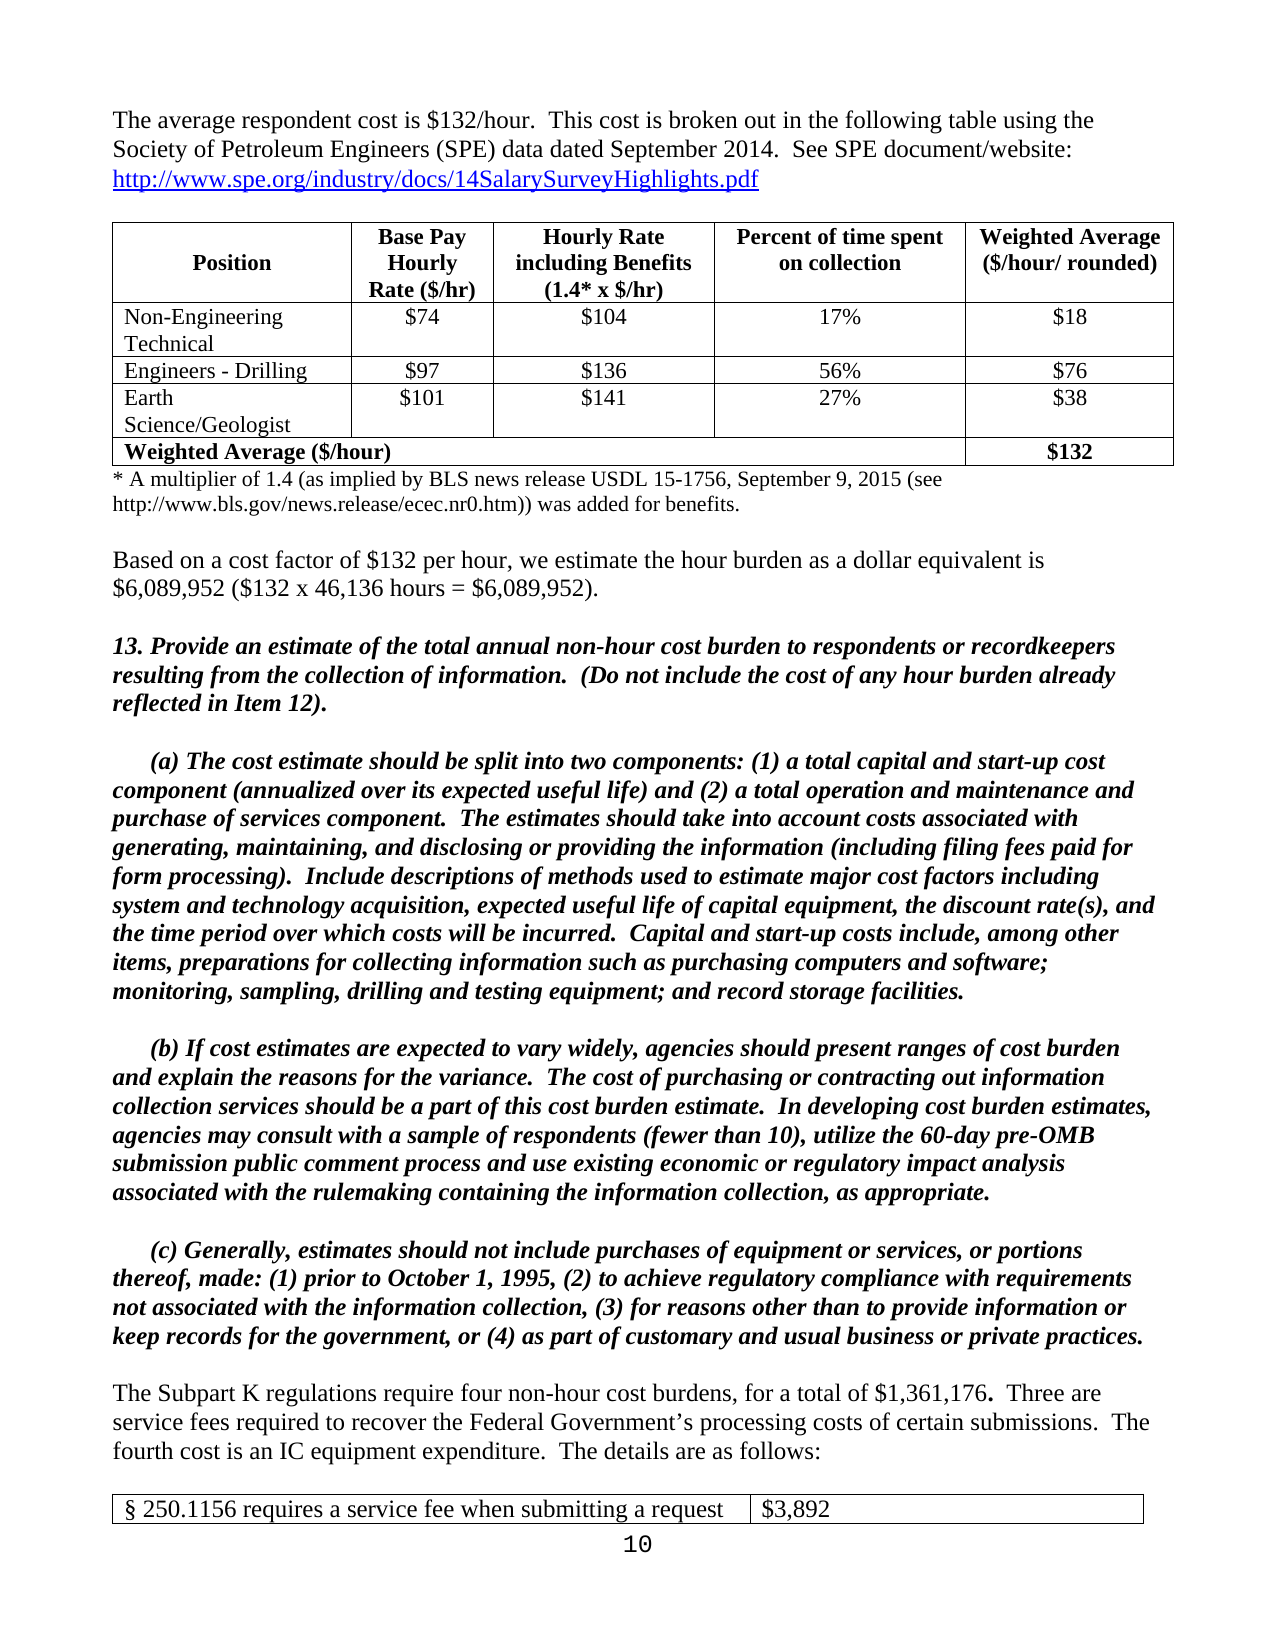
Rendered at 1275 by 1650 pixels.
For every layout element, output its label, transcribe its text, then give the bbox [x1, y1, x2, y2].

table_cell $136 [494, 357, 714, 383]
table_cell $97 [352, 357, 493, 383]
table_cell $141 [494, 384, 714, 437]
table_cell $132 [966, 438, 1173, 464]
table_cell $76 [966, 357, 1173, 383]
text Based on a cost factor of $132 per hour, we estimate the hour burden as a dollar equivalent is $6,089,952 ($132 x 46,136 hours = $6,089,952). [112, 545, 1162, 602]
text (a) The cost estimate should be split into two components: (1) a total capital and start-up cost component (annualized over its expected useful life) and (2) a total operation and maintenance and purchase of services component. The estimates should take into account costs associated with generating, maintaining, and disclosing or providing the information (including filing fees paid for form processing). Include descriptions of methods used to estimate major cost factors including system and technology acquisition, expected useful life of capital equipment, the discount rate(s), and the time period over which costs will be incurred. Capital and start-up costs include, among other items, preparations for collecting information such as purchasing computers and software; monitoring, sampling, drilling and testing equipment; and record storage facilities. [112, 746, 1162, 1005]
table_header Weighted Average ($/hour/ rounded) [966, 223, 1173, 302]
table_cell 56% [715, 357, 965, 383]
table_cell 27% [715, 384, 965, 437]
text (c) Generally, estimates should not include purchases of equipment or services, or portions thereof, made: (1) prior to October 1, 1995, (2) to achieve regulatory compliance with requirements not associated with the information collection, (3) for reasons other than to provide information or keep records for the government, or (4) as part of customary and usual business or private practices. [112, 1235, 1162, 1350]
table_header Position [113, 223, 351, 302]
table_cell Non-Engineering Technical [113, 303, 351, 356]
table_cell $38 [966, 384, 1173, 437]
table_header Percent of time spent on collection [715, 223, 965, 302]
table_cell $101 [352, 384, 493, 437]
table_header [113, 1495, 750, 1523]
text (b) If cost estimates are expected to vary widely, agencies should present ranges of cost burden and explain the reasons for the variance. The cost of purchasing or contracting out information collection services should be a part of this cost burden estimate. In developing cost burden estimates, agencies may consult with a sample of respondents (fewer than 10), utilize the 60-day pre-OMB submission public comment process and use existing economic or regulatory impact analysis associated with the rulemaking containing the information collection, as appropriate. [112, 1033, 1162, 1206]
table_cell 17% [715, 303, 965, 356]
table_cell Weighted Average ($/hour) [113, 438, 965, 464]
text The Subpart K regulations require four non-hour cost burdens, for a total of $1,361,176. Three are service fees required to recover the Federal Government’s processing costs of certain submissions. The fourth cost is an IC equipment expenditure. The details are as follows: [112, 1378, 1162, 1465]
table_cell Engineers - Drilling [113, 357, 351, 383]
table_cell $74 [352, 303, 493, 356]
table_header $3,892 [751, 1495, 1143, 1523]
text * A multiplier of 1.4 (as implied by BLS news release USDL 15-1756, September 9, 2015 (see http://www.bls.gov/news.release/ecec.nr0.htm)) was added for benefits. [112, 466, 1162, 516]
text The average respondent cost is $132/hour. This cost is broken out in the following table using the Society of Petroleum Engineers (SPE) data dated September 2014. See SPE document/website: http://www.spe.org/industry/docs/14SalarySurveyHighlights.pdf [112, 105, 1162, 193]
table_header Base Pay Hourly Rate ($/hr) [352, 223, 493, 302]
table_cell $104 [494, 303, 714, 356]
table_cell Earth Science/Geologist [113, 384, 351, 437]
text 13. Provide an estimate of the total annual non-hour cost burden to respondents or recordkeepers resulting from the collection of information. (Do not include the cost of any hour burden already reflected in Item 12). [112, 631, 1162, 717]
table_header Hourly Rate including Benefits (1.4* x $/hr) [494, 223, 714, 302]
table_cell $18 [966, 303, 1173, 356]
